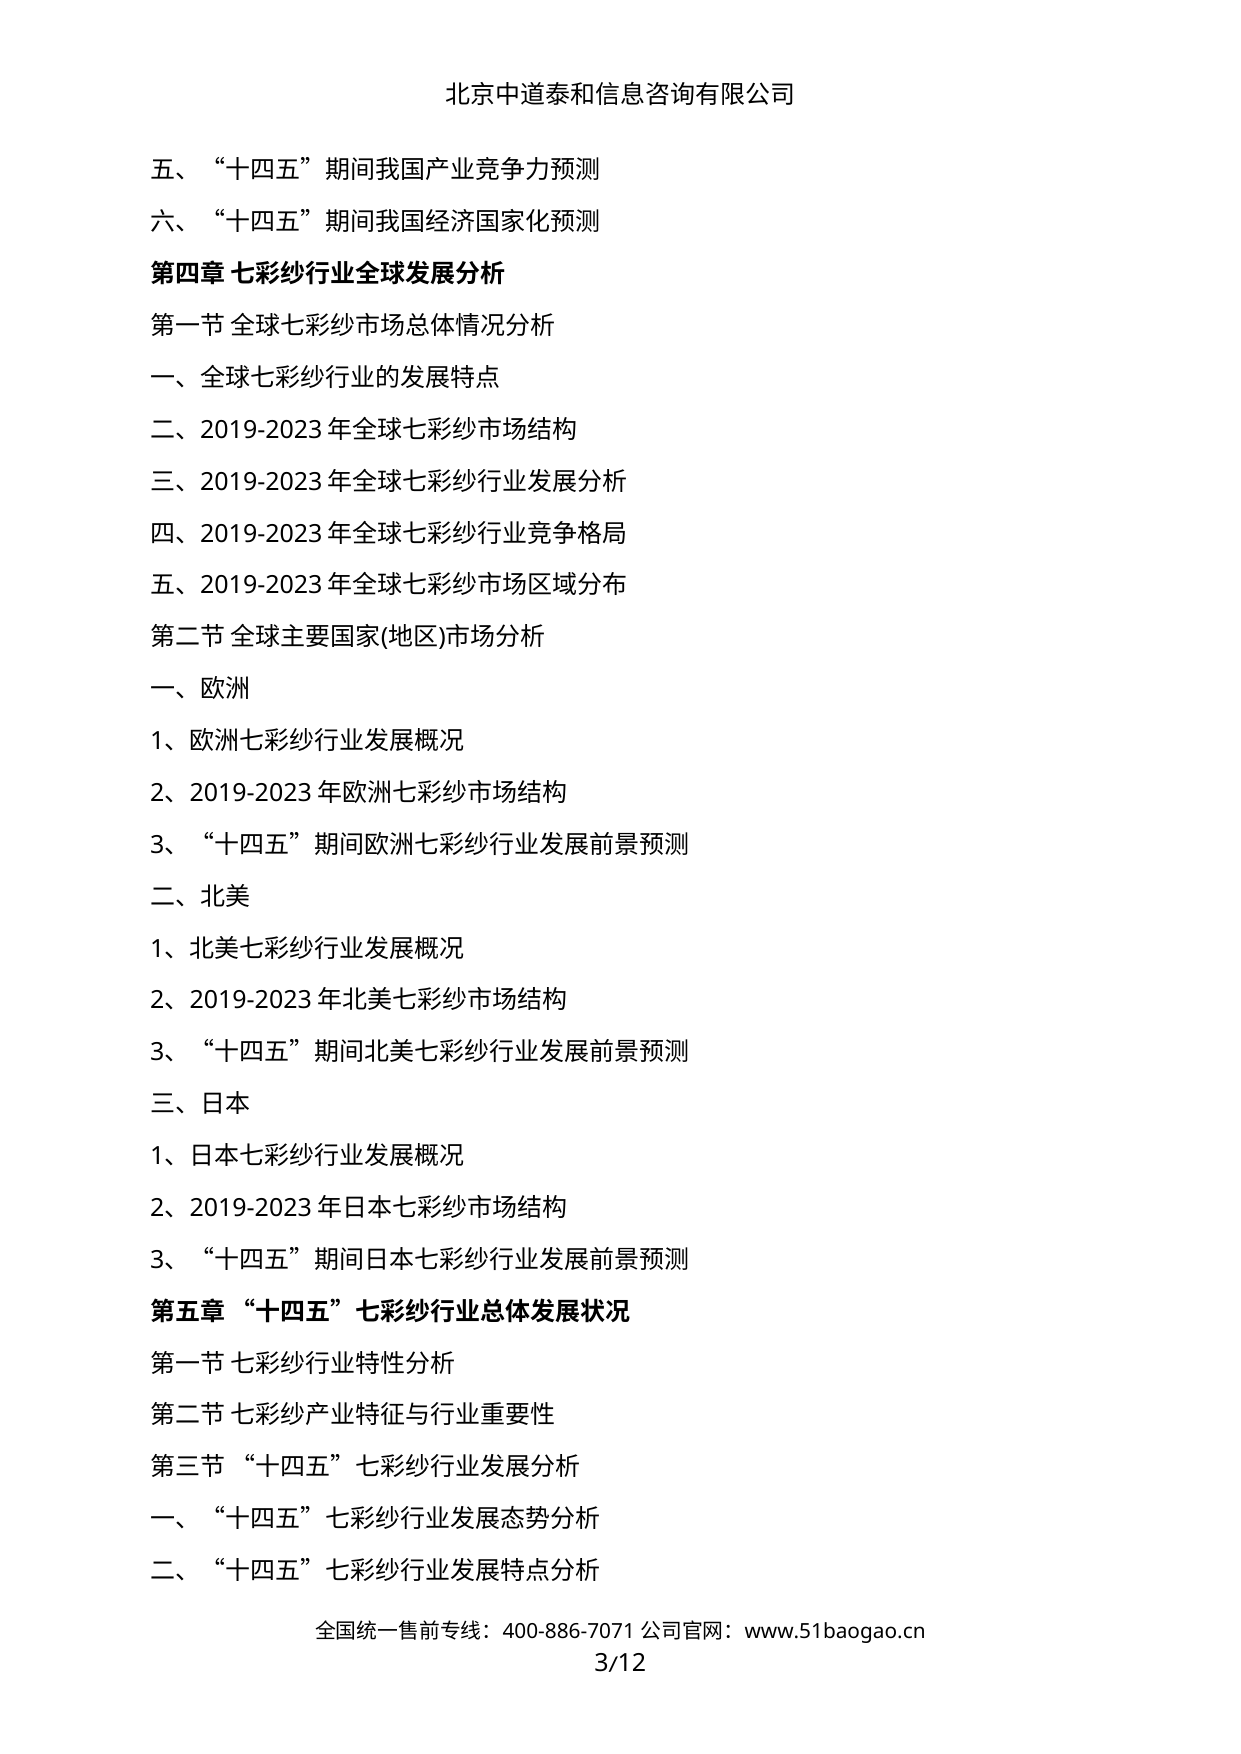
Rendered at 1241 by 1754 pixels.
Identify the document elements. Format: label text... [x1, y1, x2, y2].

text 2、2019-2023年日本七彩纱市场结构 [150, 1187, 1090, 1224]
text 第一节 七彩纱行业特性分析 [150, 1343, 1090, 1379]
text 2、2019-2023年欧洲七彩纱市场结构 [150, 772, 1090, 809]
text 四、2019-2023年全球七彩纱行业竞争格局 [150, 513, 1090, 549]
text 一、欧洲 [150, 669, 1090, 705]
text 第四章 七彩纱行业全球发展分析 [150, 254, 1090, 290]
text 二、“十四五”七彩纱行业发展特点分析 [150, 1551, 1090, 1587]
text 二、北美 [150, 876, 1090, 912]
text 第二节 全球主要国家(地区)市场分析 [150, 617, 1090, 653]
text 第二节 七彩纱产业特征与行业重要性 [150, 1395, 1090, 1431]
text 第五章 “十四五”七彩纱行业总体发展状况 [150, 1291, 1090, 1327]
text 3、“十四五”期间日本七彩纱行业发展前景预测 [150, 1239, 1090, 1276]
text 一、全球七彩纱行业的发展特点 [150, 357, 1090, 394]
text 3、“十四五”期间北美七彩纱行业发展前景预测 [150, 1032, 1090, 1068]
text 六、“十四五”期间我国经济国家化预测 [150, 202, 1090, 238]
text 五、“十四五”期间我国产业竞争力预测 [150, 150, 1090, 186]
text 二、2019-2023年全球七彩纱市场结构 [150, 409, 1090, 446]
text 第一节 全球七彩纱市场总体情况分析 [150, 306, 1090, 342]
text 一、“十四五”七彩纱行业发展态势分析 [150, 1499, 1090, 1535]
text 三、2019-2023年全球七彩纱行业发展分析 [150, 461, 1090, 497]
text 五、2019-2023年全球七彩纱市场区域分布 [150, 565, 1090, 601]
text 1、欧洲七彩纱行业发展概况 [150, 721, 1090, 757]
text 三、日本 [150, 1084, 1090, 1120]
text 1、日本七彩纱行业发展概况 [150, 1136, 1090, 1172]
text 3、“十四五”期间欧洲七彩纱行业发展前景预测 [150, 824, 1090, 861]
text 第三节 “十四五”七彩纱行业发展分析 [150, 1447, 1090, 1483]
text 2、2019-2023年北美七彩纱市场结构 [150, 980, 1090, 1016]
text 1、北美七彩纱行业发展概况 [150, 928, 1090, 964]
